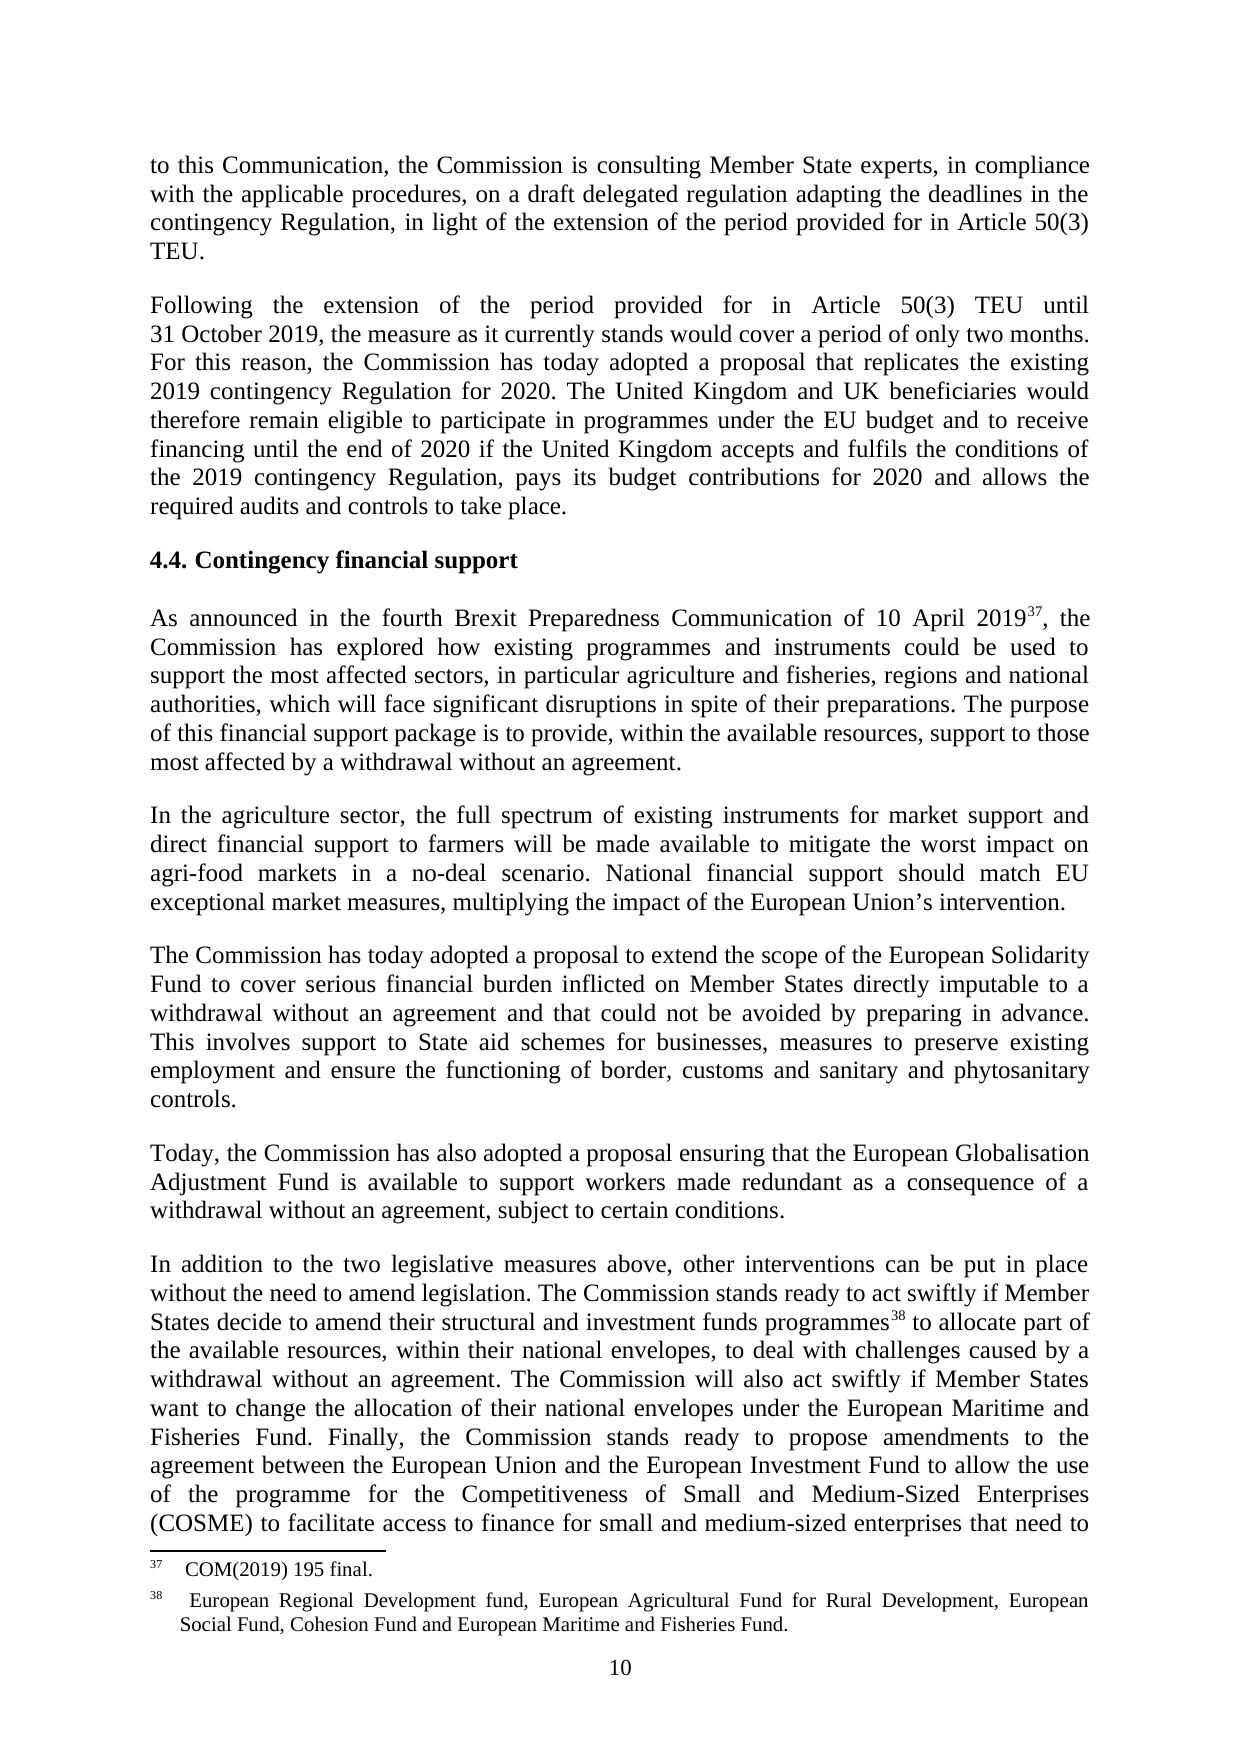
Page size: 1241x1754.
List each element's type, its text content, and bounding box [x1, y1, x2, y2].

subtitle Contingency financial support [149, 545, 1090, 574]
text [150, 1249, 1090, 1537]
text Following the extension of the period provided for in Article 50(3) TEU until 31 October 2019, the measure as it currently stands would cover a period of only two months. For this reason, the Commission has today adopted a proposal that replicates the existing 2019 contingency Regulation for 2020. The United Kingdom and UK beneficiaries would therefore remain eligible to participate in programmes under the EU budget and to receive financing until the end of 2020 if the United Kingdom accepts and fulfils the conditions of the 2019 contingency Regulation, pays its budget contributions for 2020 and allows the required audits and controls to take place. [150, 290, 1090, 520]
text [150, 150, 1090, 265]
text In the agriculture sector, the full spectrum of existing instruments for market support and direct financial support to farmers will be made available to mitigate the worst impact on agri-food markets in a no-deal scenario. National financial support should match EU exceptional market measures, multiplying the impact of the European Union’s intervention. [150, 801, 1090, 916]
text Today, the Commission has also adopted a proposal ensuring that the European Globalisation Adjustment Fund is available to support workers made redundant as a consequence of a withdrawal without an agreement, subject to certain conditions. [150, 1138, 1090, 1224]
text The Commission has today adopted a proposal to extend the scope of the European Solidarity Fund to cover serious financial burden inflicted on Member States directly imputable to a withdrawal without an agreement and that could not be avoided by preparing in advance. This involves support to State aid schemes for businesses, measures to preserve existing employment and ensure the functioning of border, customs and sanitary and phytosanitary controls. [150, 941, 1090, 1113]
text As announced in the fourth Brexit Preparedness Communication of 10 April 2019, the Commission has explored how existing programmes and instruments could be used to support the most affected sectors, in particular agriculture and fisheries, regions and national authorities, which will face significant disruptions in spite of their preparations. The purpose of this financial support package is to provide, within the available resources, support to those most affected by a withdrawal without an agreement. [150, 603, 1090, 776]
